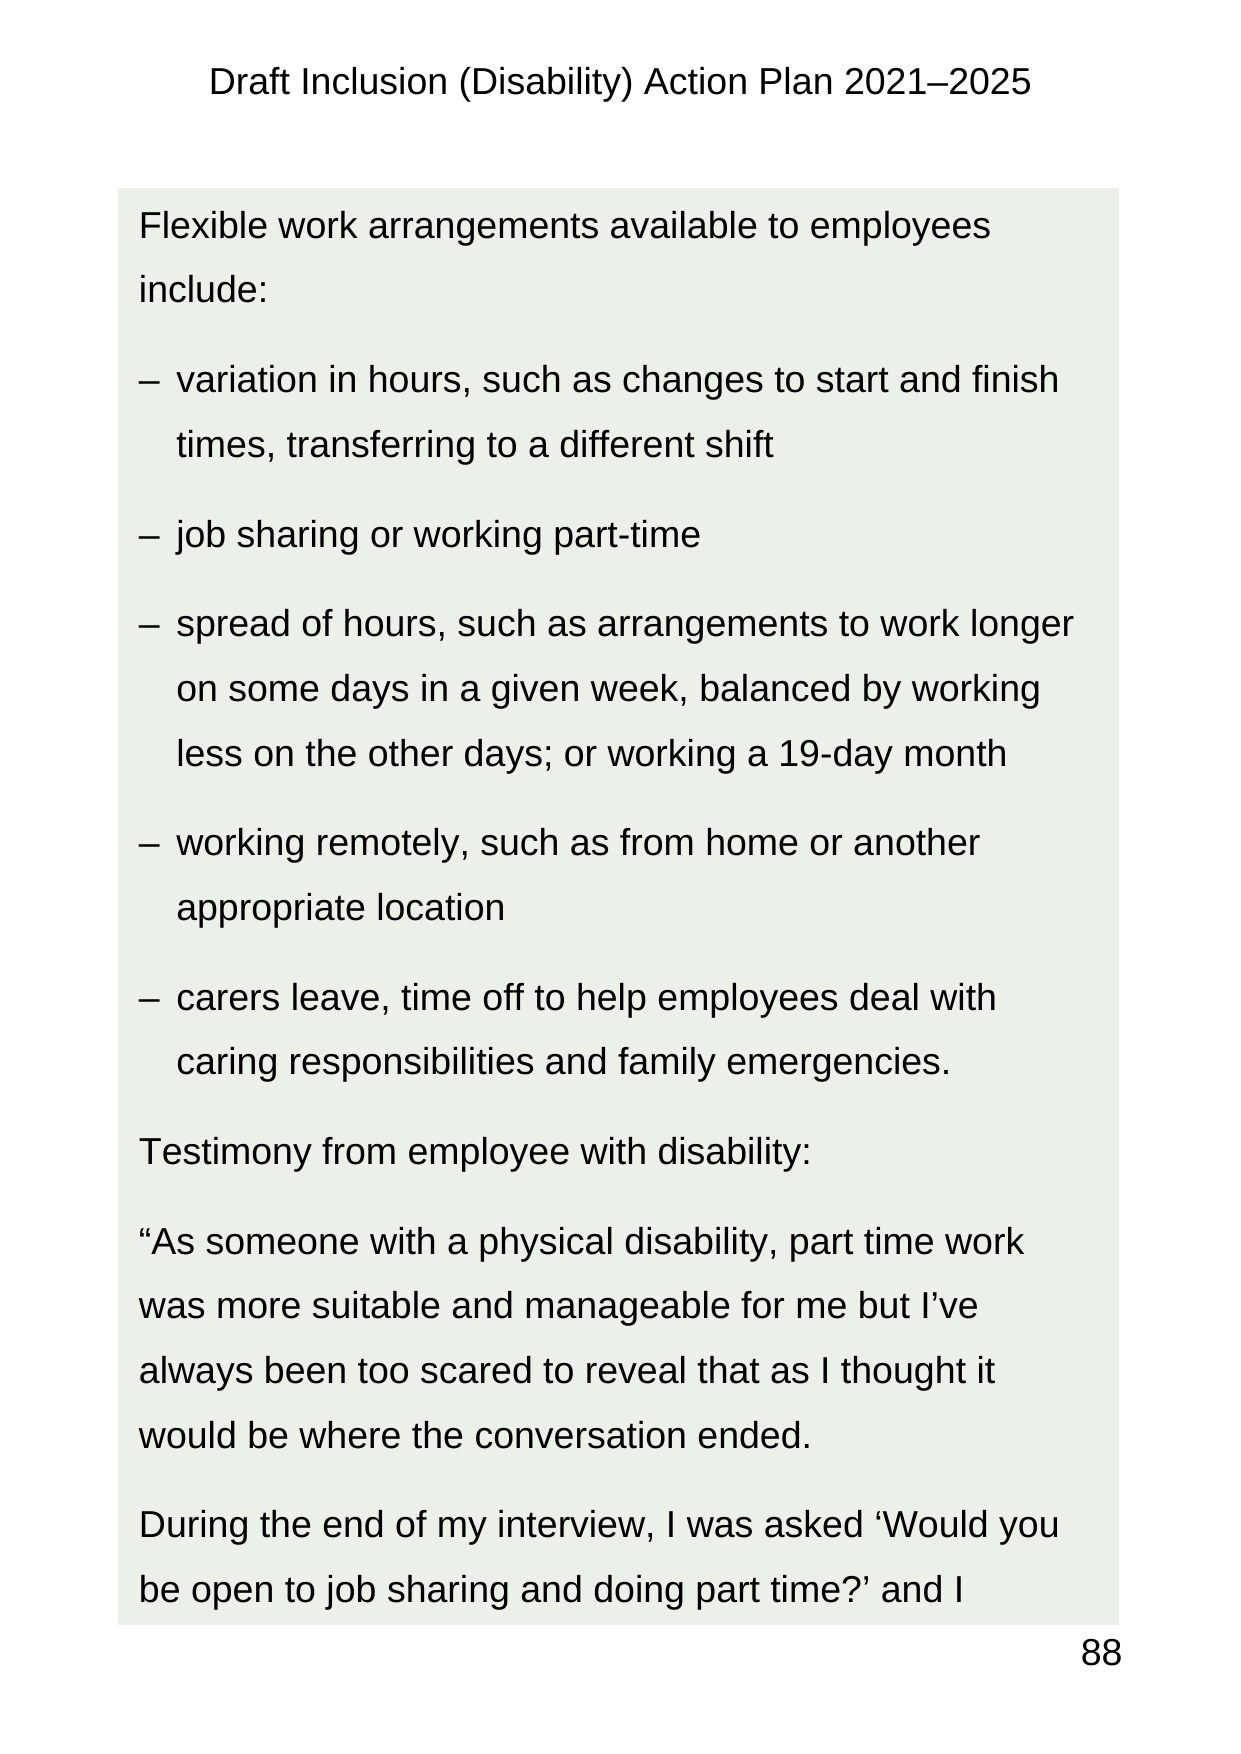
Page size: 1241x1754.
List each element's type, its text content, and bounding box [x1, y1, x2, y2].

text working remotely, such as from home or another appropriate location [130, 806, 1107, 928]
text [130, 1488, 1107, 1613]
text variation in hours, such as changes to start and finish times, transferring to a different shift [130, 343, 1107, 465]
text Flexible work arrangements available to employees include: [130, 201, 1107, 311]
text “As someone with a physical disability, part time work was more suitable and manageable for me but I’ve always been too scared to reveal that as I thought it would be where the conversation ended. [130, 1204, 1107, 1456]
text Testimony from employee with disability: [130, 1115, 1107, 1172]
text spread of hours, such as arrangements to work longer on some days in a given week, balanced by working less on the other days; or working a 19-day month [130, 587, 1107, 774]
text carers leave, time off to help employees deal with caring responsibilities and family emergencies. [130, 960, 1107, 1083]
text job sharing or working part-time [130, 497, 1107, 555]
